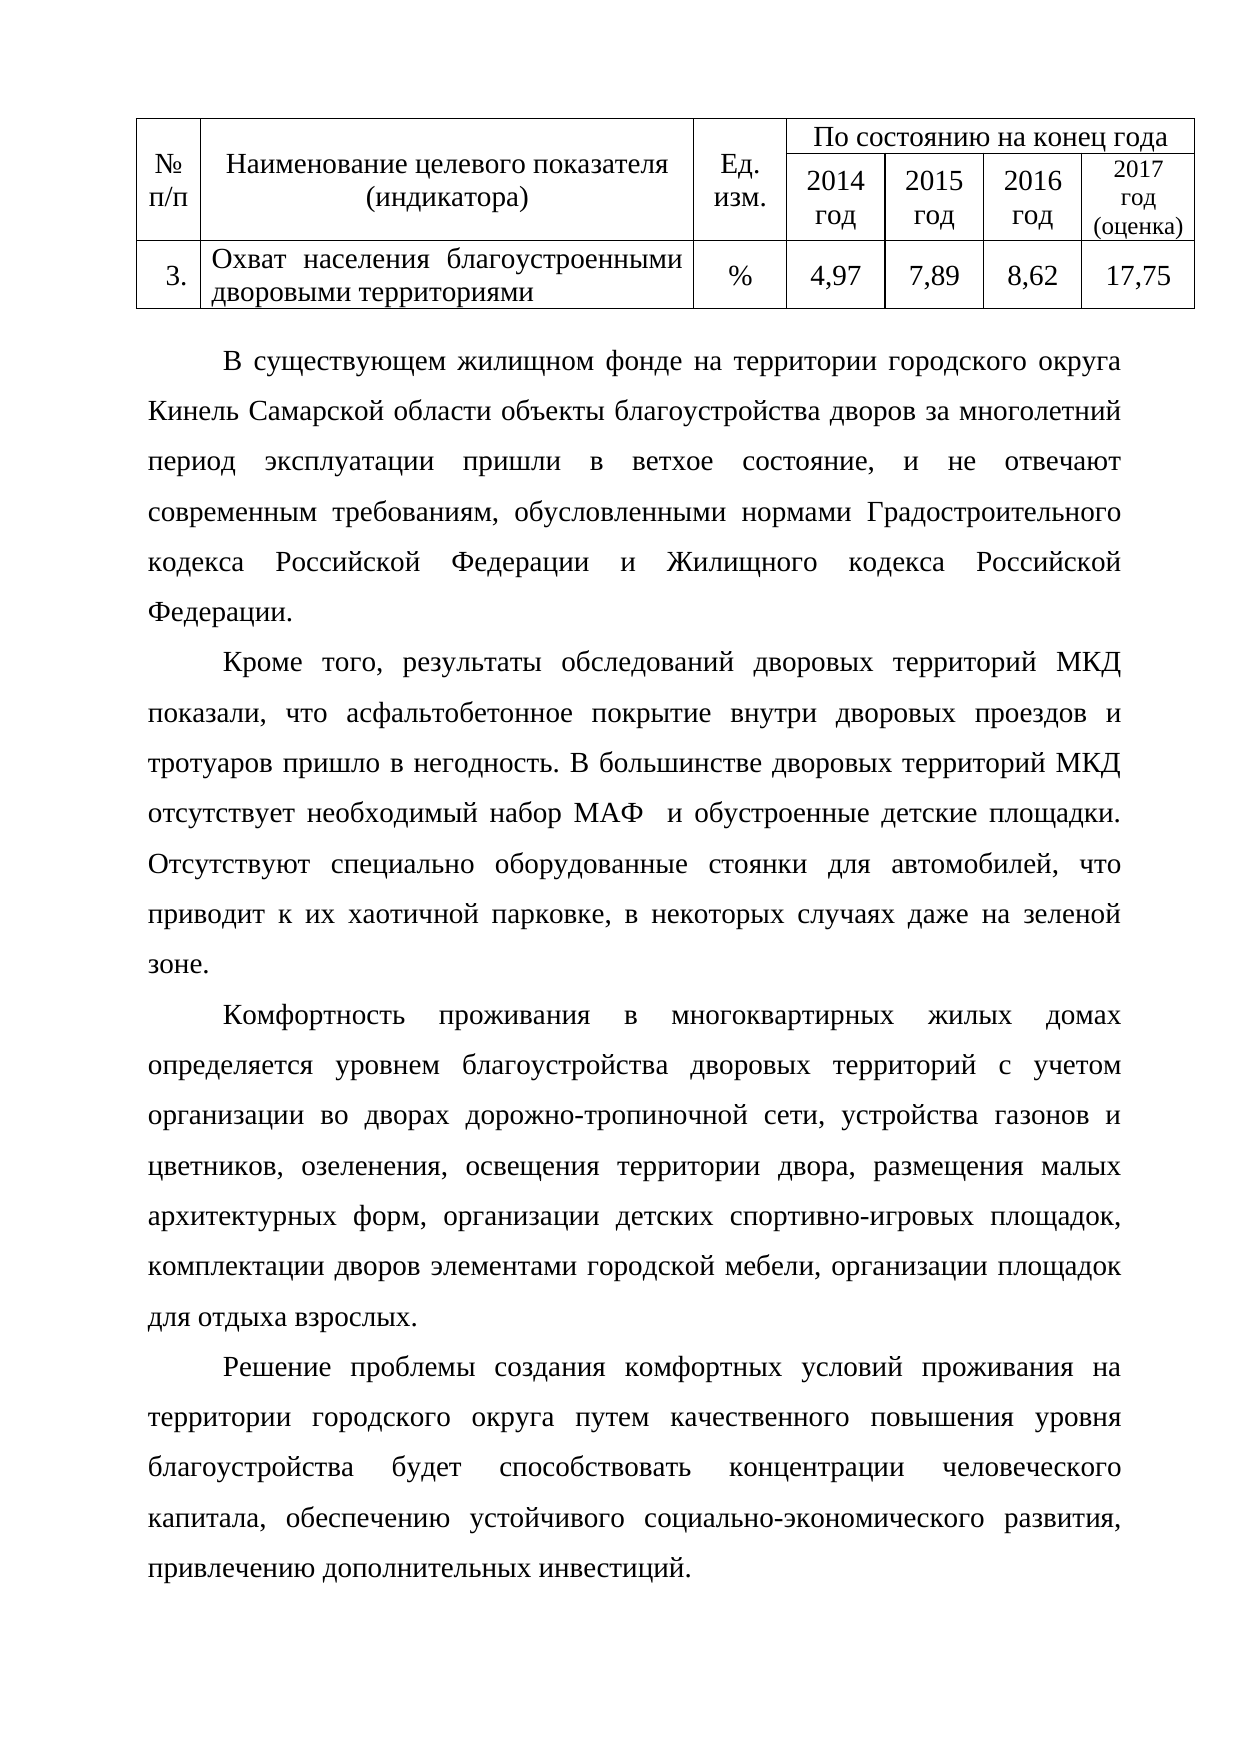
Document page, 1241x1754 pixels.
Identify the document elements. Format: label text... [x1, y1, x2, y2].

table_header Ед. изм. [694, 119, 786, 240]
table_cell 2017 год (оценка) [1082, 154, 1194, 240]
table_cell 8,62 [984, 241, 1081, 308]
table_cell % [694, 241, 786, 308]
text Решение проблемы создания комфортных условий проживания на территории городского округа путем качественного повышения уровня благоустройства будет способствовать концентрации человеческого капитала, обеспечению устойчивого социально-экономического развития, привлечению дополнительных инвестиций. [148, 1349, 1122, 1584]
table_cell 17,75 [1082, 241, 1194, 308]
table_header Наименование целевого показателя (индикатора) [201, 119, 693, 240]
table_cell [137, 241, 200, 308]
table_header № п/п [137, 119, 200, 240]
text Комфортность проживания в многоквартирных жилых домах определяется уровнем благоустройства дворовых территорий с учетом организации во дворах дорожно-тропиночной сети, устройства газонов и цветников, озеленения, освещения территории двора, размещения малых архитектурных форм, организации детских спортивно-игровых площадок, комплектации дворов элементами городской мебели, организации площадок для отдыха взрослых. [148, 997, 1122, 1332]
table_cell 7,89 [886, 241, 983, 308]
text Кроме того, результаты обследований дворовых территорий МКД показали, что асфальтобетонное покрытие внутри дворовых проездов и тротуаров пришло в негодность. В большинстве дворовых территорий МКД отсутствует необходимый набор МАФ и обустроенные детские площадки. Отсутствуют специально оборудованные стоянки для автомобилей, что приводит к их хаотичной парковке, в некоторых случаях даже на зеленой зоне. [148, 644, 1122, 980]
table_cell 2016 год [984, 154, 1081, 240]
text В существующем жилищном фонде на территории городского округа Кинель Самарской области объекты благоустройства дворов за многолетний период эксплуатации пришли в ветхое состояние, и не отвечают современным требованиям, обусловленными нормами Градостроительного кодекса Российской Федерации и Жилищного кодекса Российской Федерации. [148, 343, 1122, 628]
table_cell 2014 год [787, 154, 884, 240]
table_header По состоянию на конец года [787, 119, 1194, 153]
table_cell 4,97 [787, 241, 884, 308]
table_cell 2015 год [886, 154, 983, 240]
table_cell Охват населения благоустроенными дворовыми территориями [201, 241, 693, 308]
